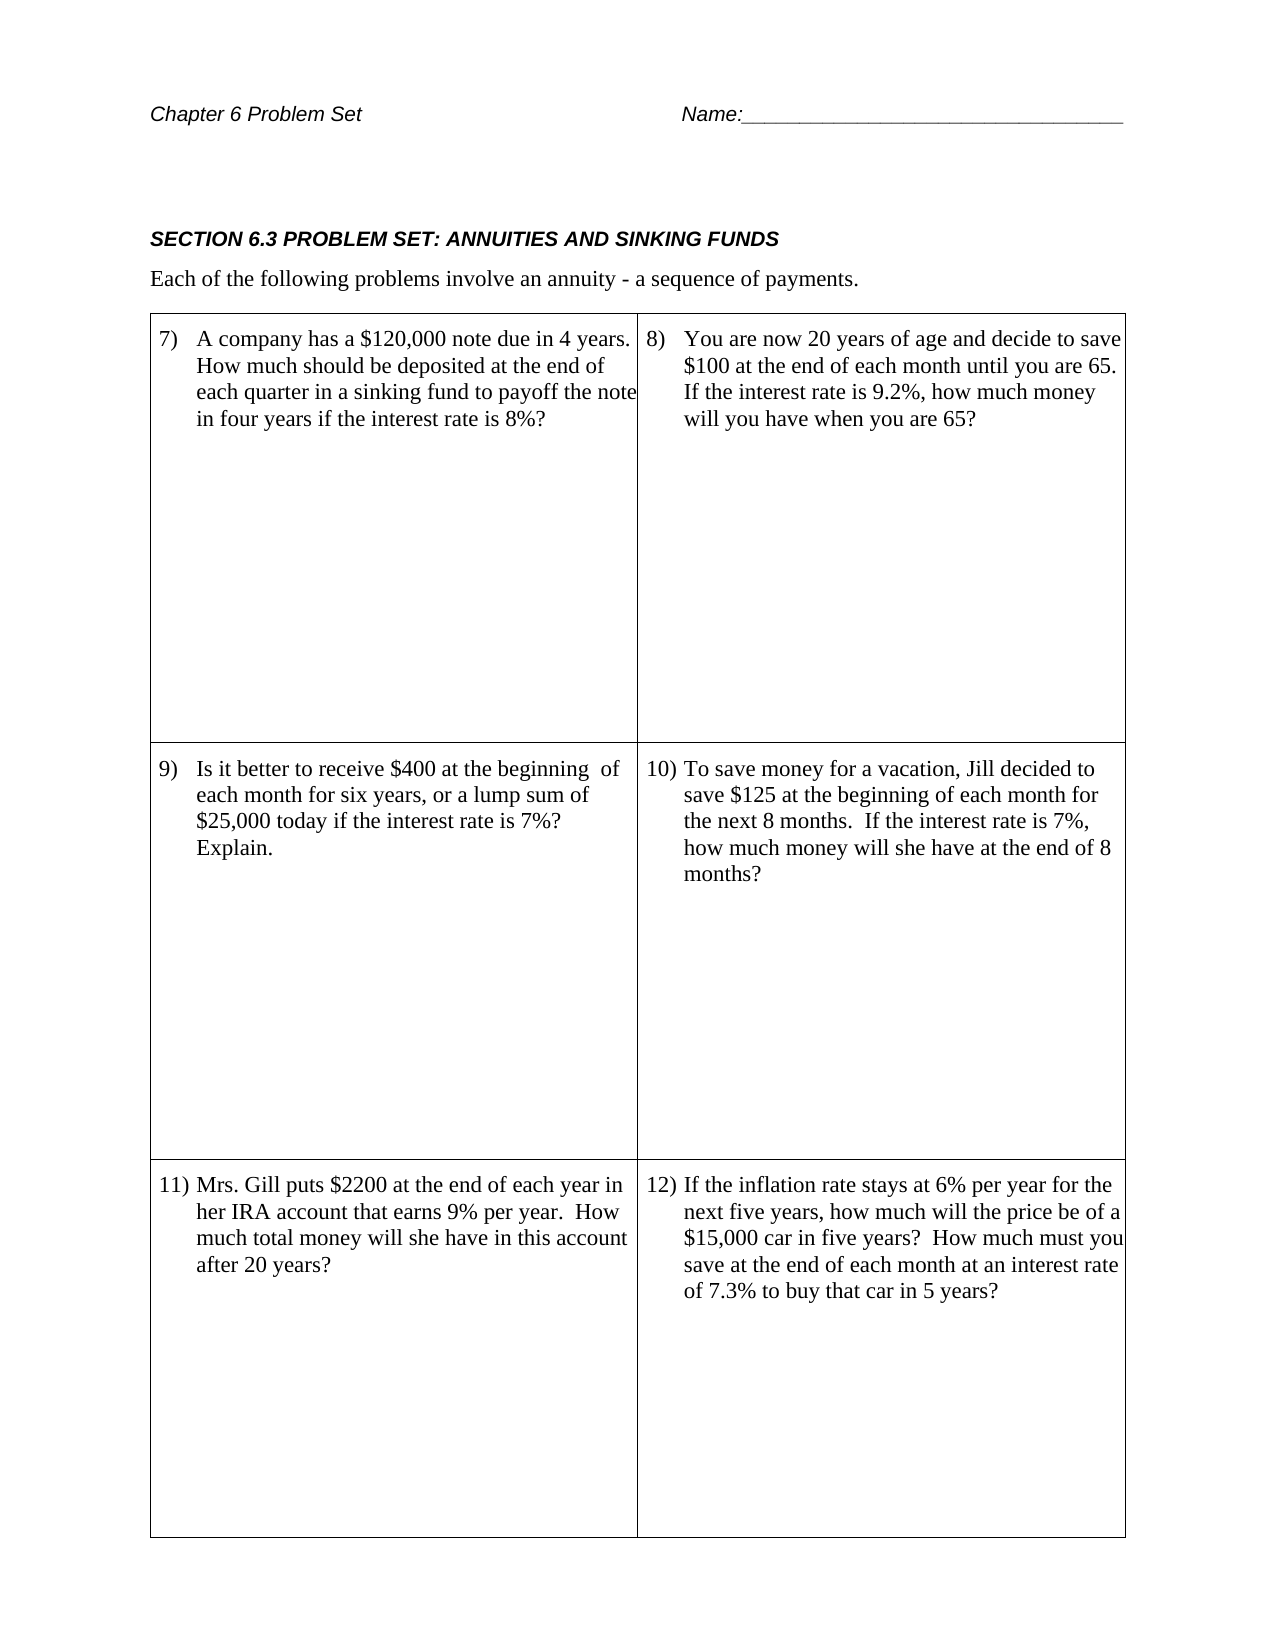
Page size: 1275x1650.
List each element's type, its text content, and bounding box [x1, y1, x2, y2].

table_header 7) A company has a $120,000 note due in 4 years. How much should be deposited at the end of each quarter in a sinking fund to payoff the note in four years if the interest rate is 8%? [151, 314, 637, 742]
table_cell 9) Is it better to receive $400 at the beginning of each month for six years, or a lump sum of $25,000 today if the interest rate is 7%? Explain. [151, 743, 637, 1158]
table_cell 11) Mrs. Gill puts $2200 at the end of each year in her IRA account that earns 9% per year. How much total money will she have in this account after 20 years? [151, 1160, 637, 1536]
text SECTION 6.3 PROBLEM SET: ANNUITIES AND SINKING FUNDS [150, 225, 1086, 252]
table_cell 10) To save money for a vacation, Jill decided to save $125 at the beginning of each month for the next 8 months. If the interest rate is 7%, how much money will she have at the end of 8 months? [638, 743, 1125, 1158]
table_cell 12) If the inflation rate stays at 6% per year for the next five years, how much will the price be of a $15,000 car in five years? How much must you save at the end of each month at an interest rate of 7.3% to buy that car in 5 years? [638, 1160, 1125, 1536]
table_header 8) You are now 20 years of age and decide to save $100 at the end of each month until you are 65. If the interest rate is 9.2%, how much money will you have when you are 65? [638, 314, 1125, 742]
text Each of the following problems involve an annuity - a sequence of payments. [150, 264, 1144, 292]
